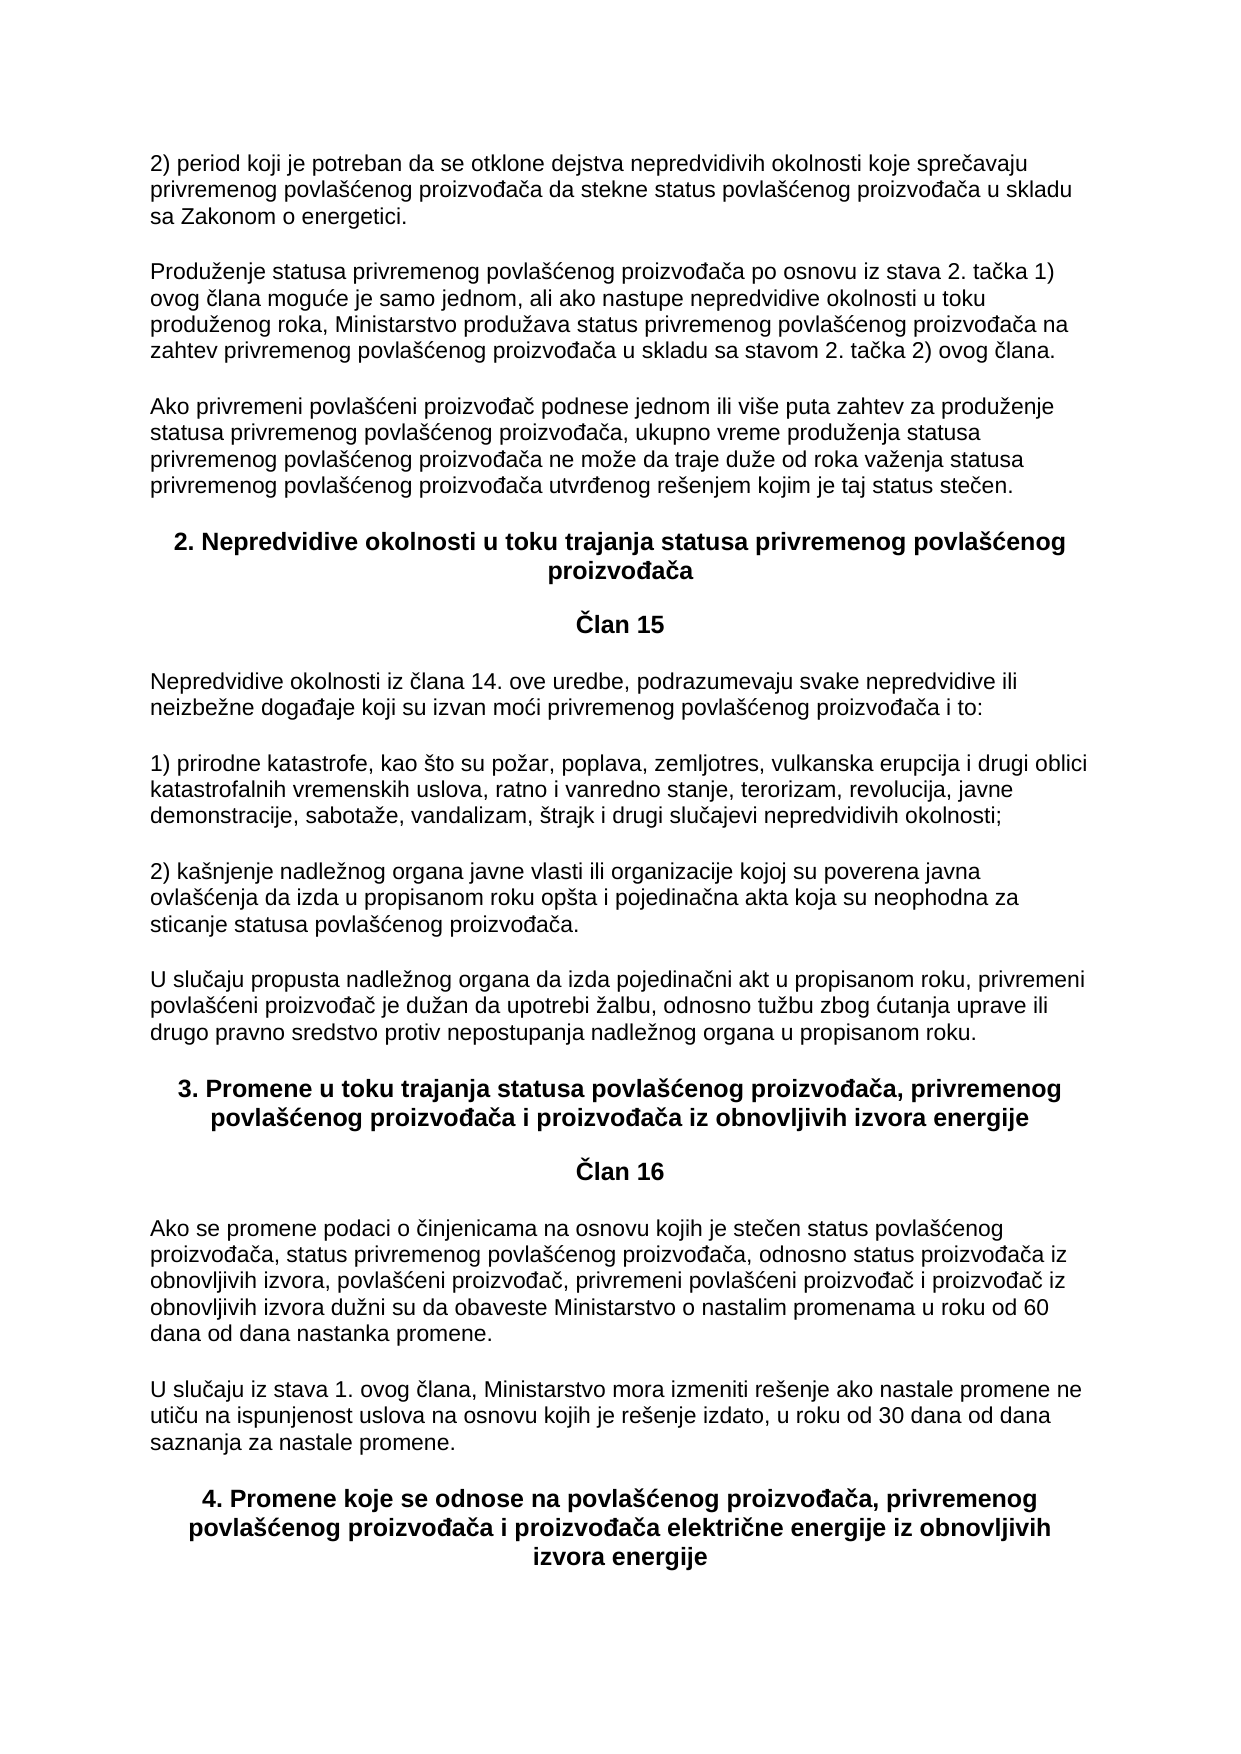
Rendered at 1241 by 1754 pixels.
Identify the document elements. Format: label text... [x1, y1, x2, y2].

text Ako se promene podaci o činjenicama na osnovu kojih je stečen status povlašćenog proizvođača, status privremenog povlašćenog proizvođača, odnosno status proizvođača iz obnovljivih izvora, povlašćeni proizvođač, privremeni povlašćeni proizvođač i proizvođač iz obnovljivih izvora dužni su da obaveste Ministarstvo o nastalim promenama u roku od 60 dana od dana nastanka promene. [150, 1215, 1090, 1347]
text 2. Nepredvidive okolnosti u toku trajanja statusa privremenog povlašćenog proizvođača [150, 527, 1090, 585]
text 2) period koji je potreban da se otklone dejstva nepredvidivih okolnosti koje sprečavaju privremenog povlašćenog proizvođača da stekne status povlašćenog proizvođača u skladu sa Zakonom o energetici. [150, 150, 1090, 229]
text U slučaju propusta nadležnog organa da izda pojedinačni akt u propisanom roku, privremeni povlašćeni proizvođač je dužan da upotrebi žalbu, odnosno tužbu zbog ćutanja uprave ili drugo pravno sredstvo protiv nepostupanja nadležnog organa u propisanom roku. [150, 966, 1090, 1045]
text U slučaju iz stava 1. ovog člana, Ministarstvo mora izmeniti rešenje ako nastale promene ne utiču na ispunjenost uslova na osnovu kojih je rešenje izdato, u roku od 30 dana od dana saznanja za nastale promene. [150, 1376, 1090, 1455]
text 1) prirodne katastrofe, kao što su požar, poplava, zemljotres, vulkanska erupcija i drugi oblici katastrofalnih vremenskih uslova, ratno i vanredno stanje, terorizam, revolucija, javne demonstracije, sabotaže, vandalizam, štrajk i drugi slučajevi nepredvidivih okolnosti; [150, 750, 1090, 829]
text Član 16 [150, 1157, 1090, 1186]
text Član 15 [150, 610, 1090, 639]
text 3. Promene u toku trajanja statusa povlašćenog proizvođača, privremenog povlašćenog proizvođača i proizvođača iz obnovljivih izvora energije [150, 1074, 1090, 1132]
text 4. Promene koje se odnose na povlašćenog proizvođača, privremenog povlašćenog proizvođača i proizvođača električne energije iz obnovljivih izvora energije [150, 1484, 1090, 1570]
text Ako privremeni povlašćeni proizvođač podnese jednom ili više puta zahtev za produženje statusa privremenog povlašćenog proizvođača, ukupno vreme produženja statusa privremenog povlašćenog proizvođača ne može da traje duže od roka važenja statusa privremenog povlašćenog proizvođača utvrđenog rešenjem kojim je taj status stečen. [150, 393, 1090, 498]
text Nepredvidive okolnosti iz člana 14. ove uredbe, podrazumevaju svake nepredvidive ili neizbežne događaje koji su izvan moći privremenog povlašćenog proizvođača i to: [150, 668, 1090, 721]
text Produženje statusa privremenog povlašćenog proizvođača po osnovu iz stava 2. tačka 1) ovog člana moguće je samo jednom, ali ako nastupe nepredvidive okolnosti u toku produženog roka, Ministarstvo produžava status privremenog povlašćenog proizvođača na zahtev privremenog povlašćenog proizvođača u skladu sa stavom 2. tačka 2) ovog člana. [150, 258, 1090, 364]
text 2) kašnjenje nadležnog organa javne vlasti ili organizacije kojoj su poverena javna ovlašćenja da izda u propisanom roku opšta i pojedinačna akta koja su neophodna za sticanje statusa povlašćenog proizvođača. [150, 858, 1090, 937]
